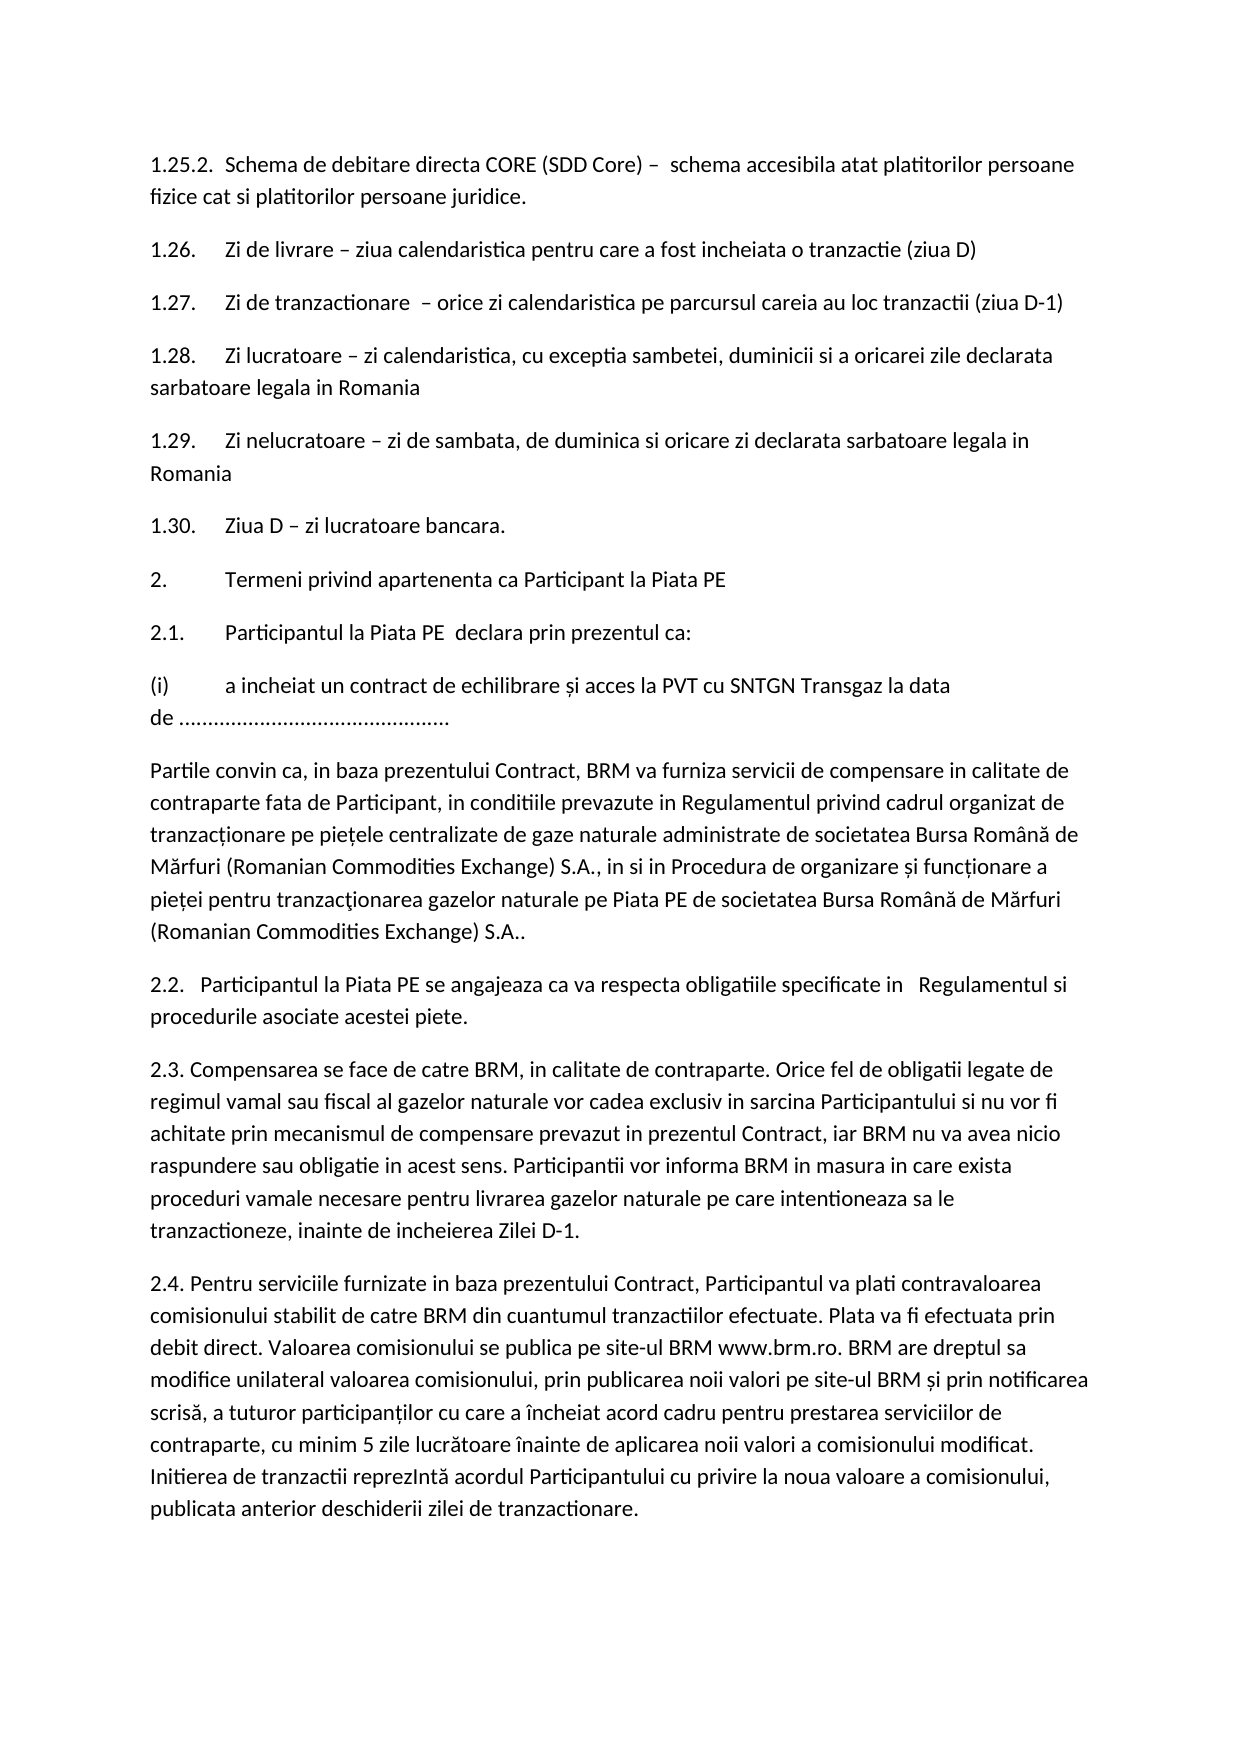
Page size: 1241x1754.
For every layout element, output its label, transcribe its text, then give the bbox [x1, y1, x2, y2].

text 1.29. Zi nelucratoare – zi de sambata, de duminica si oricare zi declarata sarbatoare legala in Romania [150, 426, 1090, 487]
text 1.30. Ziua D – zi lucratoare bancara. [150, 512, 1090, 540]
text 2.2. Participantul la Piata PE se angajeaza ca va respecta obligatiile specificate in Regulamentul si procedurile asociate acestei piete. [150, 970, 1090, 1030]
text 2.4. Pentru serviciile furnizate in baza prezentului Contract, Participantul va plati contravaloarea comisionului stabilit de catre BRM din cuantumul tranzactiilor efectuate. Plata va fi efectuata prin debit direct. Valoarea comisionului se publica pe site-ul BRM www.brm.ro. BRM are dreptul sa modifice unilateral valoarea comisionului, prin publicarea noii valori pe site-ul BRM și prin notificarea scrisă, a tuturor participanților cu care a încheiat acord cadru pentru prestarea serviciilor de contraparte, cu minim 5 zile lucrătoare înainte de aplicarea noii valori a comisionului modificat. Initierea de tranzactii reprezIntă acordul Participantului cu privire la noua valoare a comisionului, publicata anterior deschiderii zilei de tranzactionare. [150, 1269, 1090, 1522]
text (i) a incheiat un contract de echilibrare și acces la PVT cu SNTGN Transgaz la data de ............................................... [150, 671, 1090, 731]
text 2.3. Compensarea se face de catre BRM, in calitate de contraparte. Orice fel de obligatii legate de regimul vamal sau fiscal al gazelor naturale vor cadea exclusiv in sarcina Participantului si nu vor fi achitate prin mecanismul de compensare prevazut in prezentul Contract, iar BRM nu va avea nicio raspundere sau obligatie in acest sens. Participantii vor informa BRM in masura in care exista proceduri vamale necesare pentru livrarea gazelor naturale pe care intentioneaza sa le tranzactioneze, inainte de incheierea Zilei D-1. [150, 1055, 1090, 1244]
text 2. Termeni privind apartenenta ca Participant la Piata PE [150, 565, 1090, 593]
text Partile convin ca, in baza prezentului Contract, BRM va furniza servicii de compensare in calitate de contraparte fata de Participant, in conditiile prevazute in Regulamentul privind cadrul organizat de tranzacționare pe piețele centralizate de gaze naturale administrate de societatea Bursa Română de Mărfuri (Romanian Commodities Exchange) S.A., in si in Procedura de organizare și funcționare a pieței pentru tranzacţionarea gazelor naturale pe Piata PE de societatea Bursa Română de Mărfuri (Romanian Commodities Exchange) S.A.. [150, 756, 1090, 945]
text 1.26. Zi de livrare – ziua calendaristica pentru care a fost incheiata o tranzactie (ziua D) [150, 235, 1090, 263]
text 1.27. Zi de tranzactionare – orice zi calendaristica pe parcursul careia au loc tranzactii (ziua D-1) [150, 288, 1090, 316]
text 2.1. Participantul la Piata PE declara prin prezentul ca: [150, 618, 1090, 646]
text 1.25.2. Schema de debitare directa CORE (SDD Core) – schema accesibila atat platitorilor persoane fizice cat si platitorilor persoane juridice. [150, 150, 1090, 210]
text 1.28. Zi lucratoare – zi calendaristica, cu exceptia sambetei, duminicii si a oricarei zile declarata sarbatoare legala in Romania [150, 341, 1090, 401]
